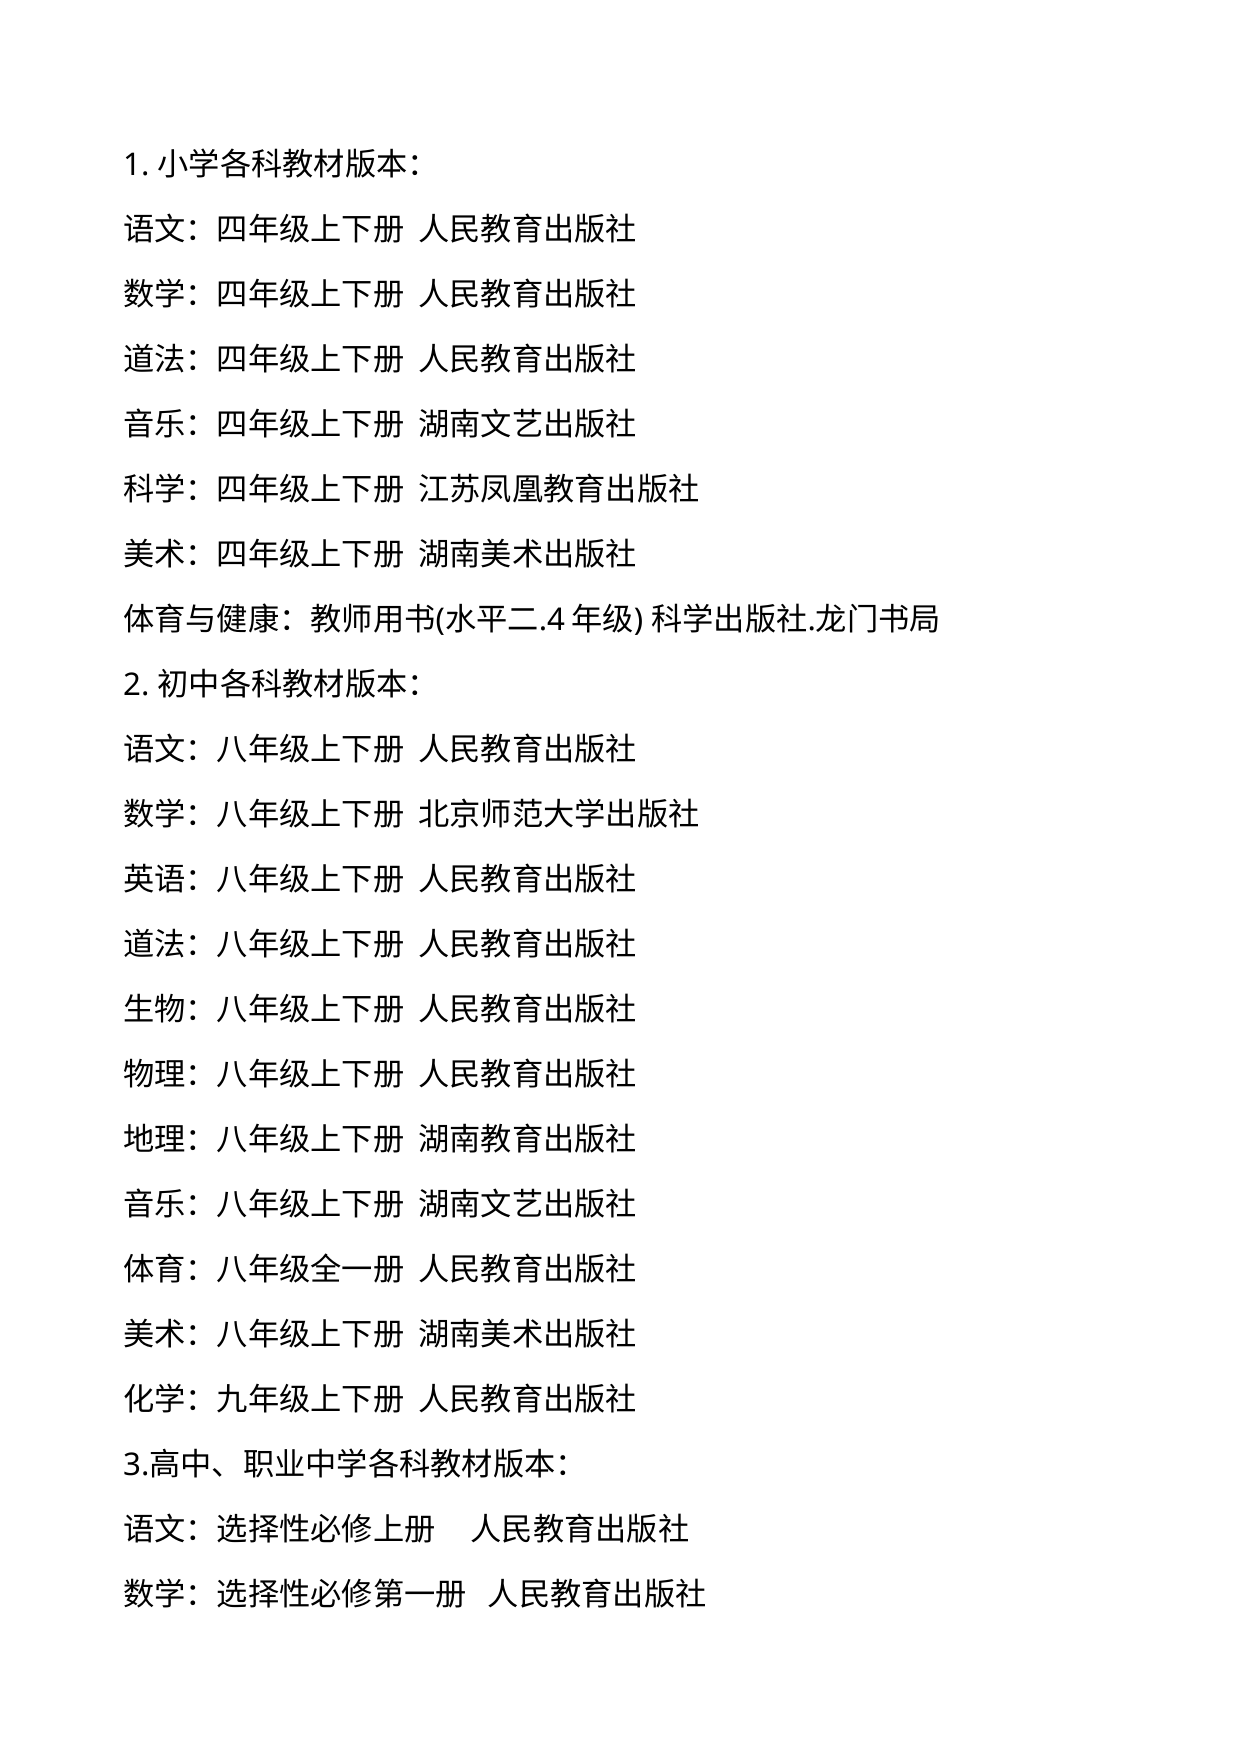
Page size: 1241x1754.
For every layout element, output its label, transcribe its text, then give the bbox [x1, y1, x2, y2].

text 美术：八年级上下册 湖南美术出版社 [123, 1299, 1117, 1364]
text 科学：四年级上下册 江苏凤凰教育出版社 [123, 454, 1117, 519]
text 3.高中、职业中学各科教材版本： [123, 1429, 1117, 1494]
text 数学：四年级上下册 人民教育出版社 [123, 259, 1117, 324]
text 生物：八年级上下册 人民教育出版社 [123, 974, 1117, 1039]
text 英语：八年级上下册 人民教育出版社 [123, 844, 1117, 909]
text 数学：选择性必修第一册 人民教育出版社 [123, 1559, 1117, 1624]
text 体育与健康：教师用书(水平二.4年级) 科学出版社.龙门书局 [123, 584, 1117, 649]
text 语文：选择性必修上册 人民教育出版社 [123, 1494, 1117, 1559]
text 2. 初中各科教材版本： [123, 649, 1117, 714]
text 语文：四年级上下册 人民教育出版社 [123, 194, 1117, 259]
text 化学：九年级上下册 人民教育出版社 [123, 1364, 1117, 1429]
text 地理：八年级上下册 湖南教育出版社 [123, 1104, 1117, 1169]
text 数学：八年级上下册 北京师范大学出版社 [123, 779, 1117, 844]
text 道法：四年级上下册 人民教育出版社 [123, 324, 1117, 389]
text 道法：八年级上下册 人民教育出版社 [123, 909, 1117, 974]
text 美术：四年级上下册 湖南美术出版社 [123, 519, 1117, 584]
text 音乐：八年级上下册 湖南文艺出版社 [123, 1169, 1117, 1234]
text 物理：八年级上下册 人民教育出版社 [123, 1039, 1117, 1104]
text 音乐：四年级上下册 湖南文艺出版社 [123, 389, 1117, 454]
text 体育：八年级全一册 人民教育出版社 [123, 1234, 1117, 1299]
text 1. 小学各科教材版本： [123, 129, 1117, 194]
text 语文：八年级上下册 人民教育出版社 [123, 714, 1117, 779]
